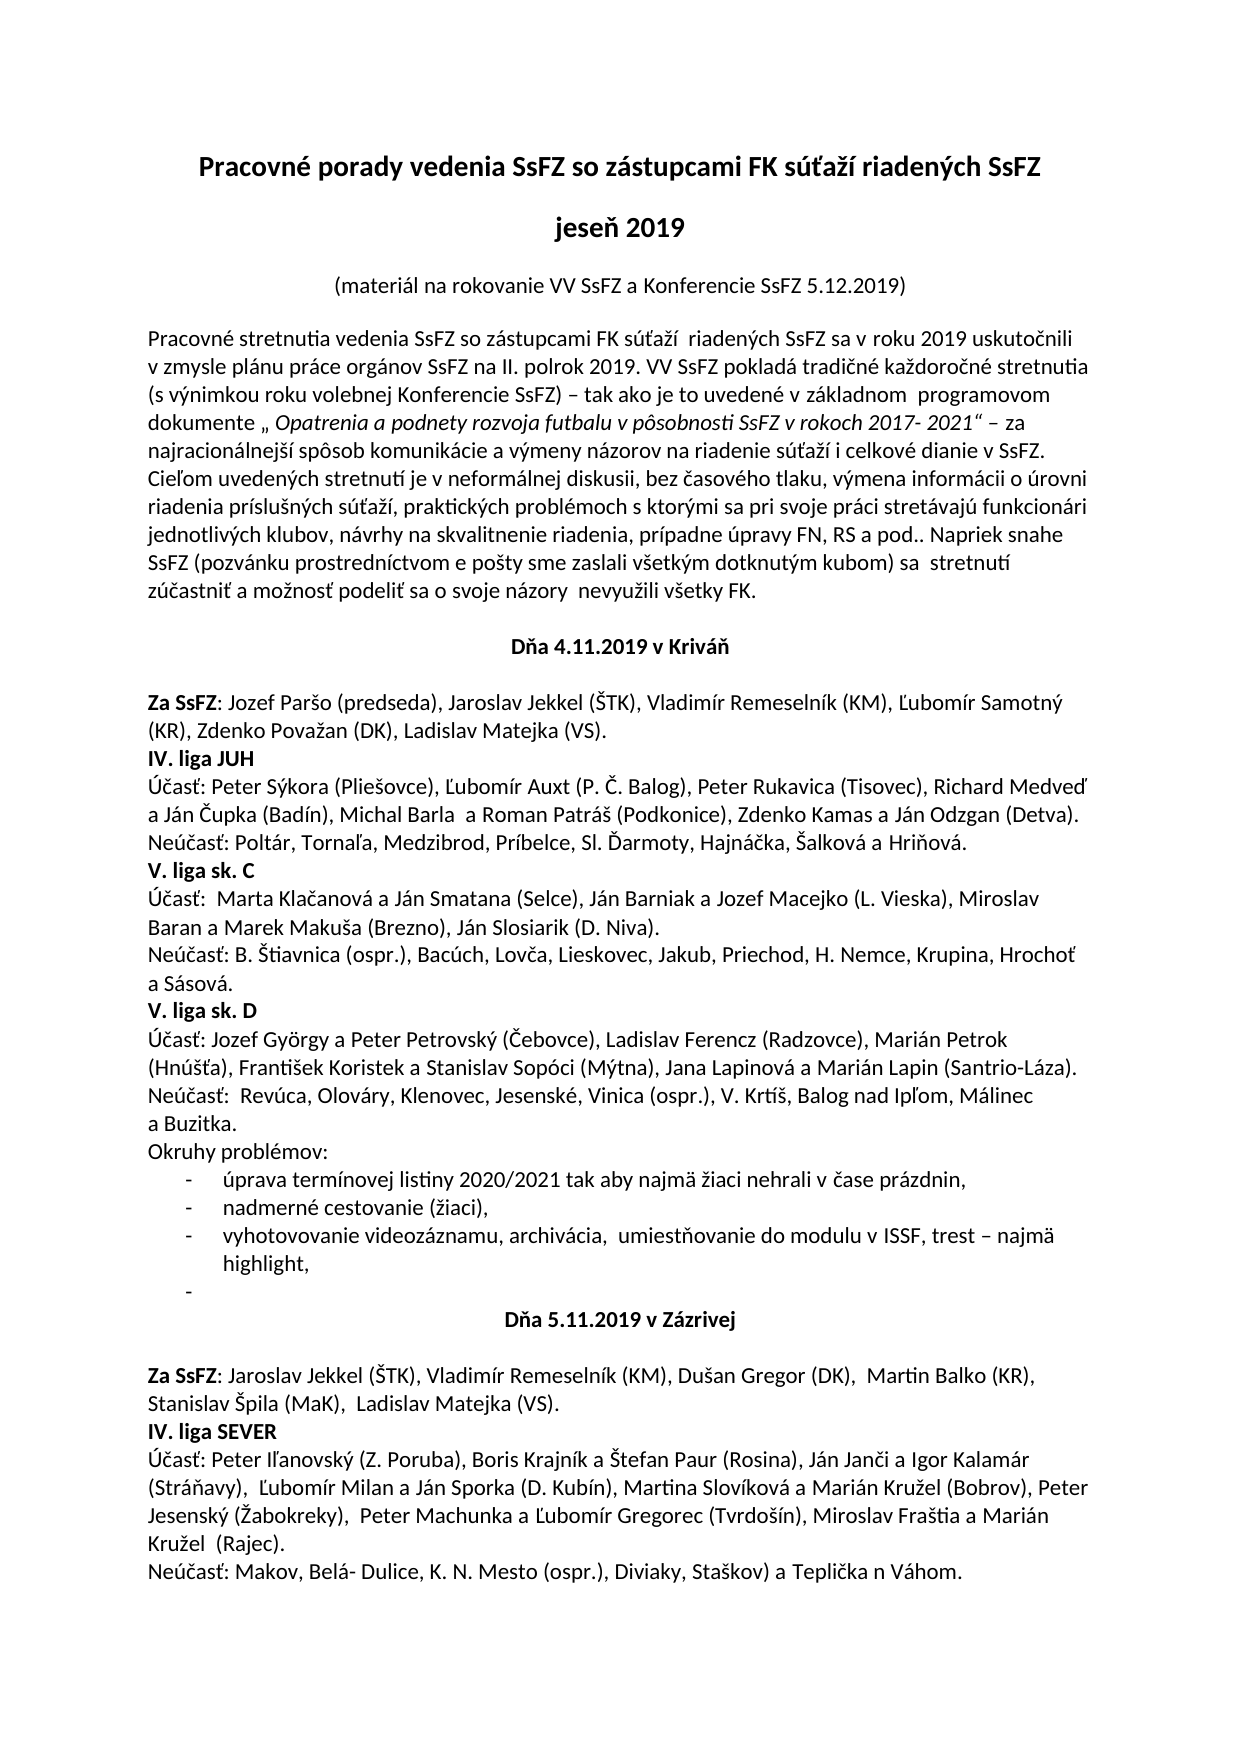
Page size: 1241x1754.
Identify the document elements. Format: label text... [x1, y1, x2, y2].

text IV. liga SEVER [148, 1417, 1093, 1445]
text Neúčasť: B. Štiavnica (ospr.), Bacúch, Lovča, Lieskovec, Jakub, Priechod, H. Nemce, Krupina, Hrochoť a Sásová. [148, 941, 1093, 997]
list vyhotovovanie videozáznamu, archivácia, umiestňovanie do modulu v ISSF, trest – najmä highlight, [185, 1221, 1093, 1277]
text V. liga sk. C [148, 857, 1093, 884]
list nadmerné cestovanie (žiaci), [185, 1193, 1093, 1221]
text Okruhy problémov: [148, 1137, 1093, 1165]
text Neúčasť: Makov, Belá- Dulice, K. N. Mesto (ospr.), Diviaky, Staškov) a Teplička n Váhom. [148, 1557, 1093, 1585]
text Účasť: Peter Sýkora (Pliešovce), Ľubomír Auxt (P. Č. Balog), Peter Rukavica (Tisovec), Richard Medveď a Ján Čupka (Badín), Michal Barla a Roman Patráš (Podkonice), Zdenko Kamas a Ján Odzgan (Detva). [148, 772, 1093, 828]
text Neúčasť: Revúca, Olováry, Klenovec, Jesenské, Vinica (ospr.), V. Krtíš, Balog nad Ipľom, Málinec a Buzitka. [148, 1081, 1093, 1137]
text Účasť: Marta Klačanová a Ján Smatana (Selce), Ján Barniak a Jozef Macejko (L. Vieska), Miroslav Baran a Marek Makuša (Brezno), Ján Slosiarik (D. Niva). [148, 884, 1093, 941]
text jeseň 2019 [148, 209, 1093, 245]
text IV. liga JUH [148, 744, 1093, 772]
text Za SsFZ: Jozef Paršo (predseda), Jaroslav Jekkel (ŠTK), Vladimír Remeselník (KM), Ľubomír Samotný (KR), Zdenko Považan (DK), Ladislav Matejka (VS). [148, 688, 1093, 744]
text Za SsFZ: Jaroslav Jekkel (ŠTK), Vladimír Remeselník (KM), Dušan Gregor (DK), Martin Balko (KR), Stanislav Špila (MaK), Ladislav Matejka (VS). [148, 1361, 1093, 1417]
text Dňa 4.11.2019 v Kriváň [148, 632, 1093, 660]
text Účasť: Jozef György a Peter Petrovský (Čebovce), Ladislav Ferencz (Radzovce), Marián Petrok (Hnúšťa), František Koristek a Stanislav Sopóci (Mýtna), Jana Lapinová a Marián Lapin (Santrio-Láza). [148, 1025, 1093, 1081]
text Dňa 5.11.2019 v Zázrivej [148, 1305, 1093, 1333]
text (materiál na rokovanie VV SsFZ a Konferencie SsFZ 5.12.2019) [148, 271, 1093, 299]
text Neúčasť: Poltár, Tornaľa, Medzibrod, Príbelce, Sl. Ďarmoty, Hajnáčka, Šalková a Hriňová. [148, 828, 1093, 857]
text Pracovné stretnutia vedenia SsFZ so zástupcami FK súťaží riadených SsFZ sa v roku 2019 uskutočnili v zmysle plánu práce orgánov SsFZ na II. polrok 2019. VV SsFZ pokladá tradičné každoročné stretnutia (s výnimkou roku volebnej Konferencie SsFZ) – tak ako je to uvedené v základnom programovom dokumente „ Opatrenia a podnety rozvoja futbalu v pôsobnosti SsFZ v rokoch 2017- 2021“ – za najracionálnejší spôsob komunikácie a výmeny názorov na riadenie súťaží i celkové dianie v SsFZ. Cieľom uvedených stretnutí je v neformálnej diskusii, bez časového tlaku, výmena informácii o úrovni riadenia príslušných súťaží, praktických problémoch s ktorými sa pri svoje práci stretávajú funkcionári jednotlivých klubov, návrhy na skvalitnenie riadenia, prípadne úpravy FN, RS a pod.. Napriek snahe SsFZ (pozvánku prostredníctvom e pošty sme zaslali všetkým dotknutým kubom) sa stretnutí zúčastniť a možnosť podeliť sa o svoje názory nevyužili všetky FK. [148, 324, 1093, 604]
text Pracovné porady vedenia SsFZ so zástupcami FK súťaží riadených SsFZ [148, 148, 1093, 183]
list úprava termínovej listiny 2020/2021 tak aby najmä žiaci nehrali v čase prázdnin, [185, 1165, 1093, 1193]
text V. liga sk. D [148, 997, 1093, 1025]
text Účasť: Peter Iľanovský (Z. Poruba), Boris Krajník a Štefan Paur (Rosina), Ján Janči a Igor Kalamár (Stráňavy), Ľubomír Milan a Ján Sporka (D. Kubín), Martina Slovíková a Marián Kružel (Bobrov), Peter Jesenský (Žabokreky), Peter Machunka a Ľubomír Gregorec (Tvrdošín), Miroslav Fraštia a Marián Kružel (Rajec). [148, 1445, 1093, 1557]
